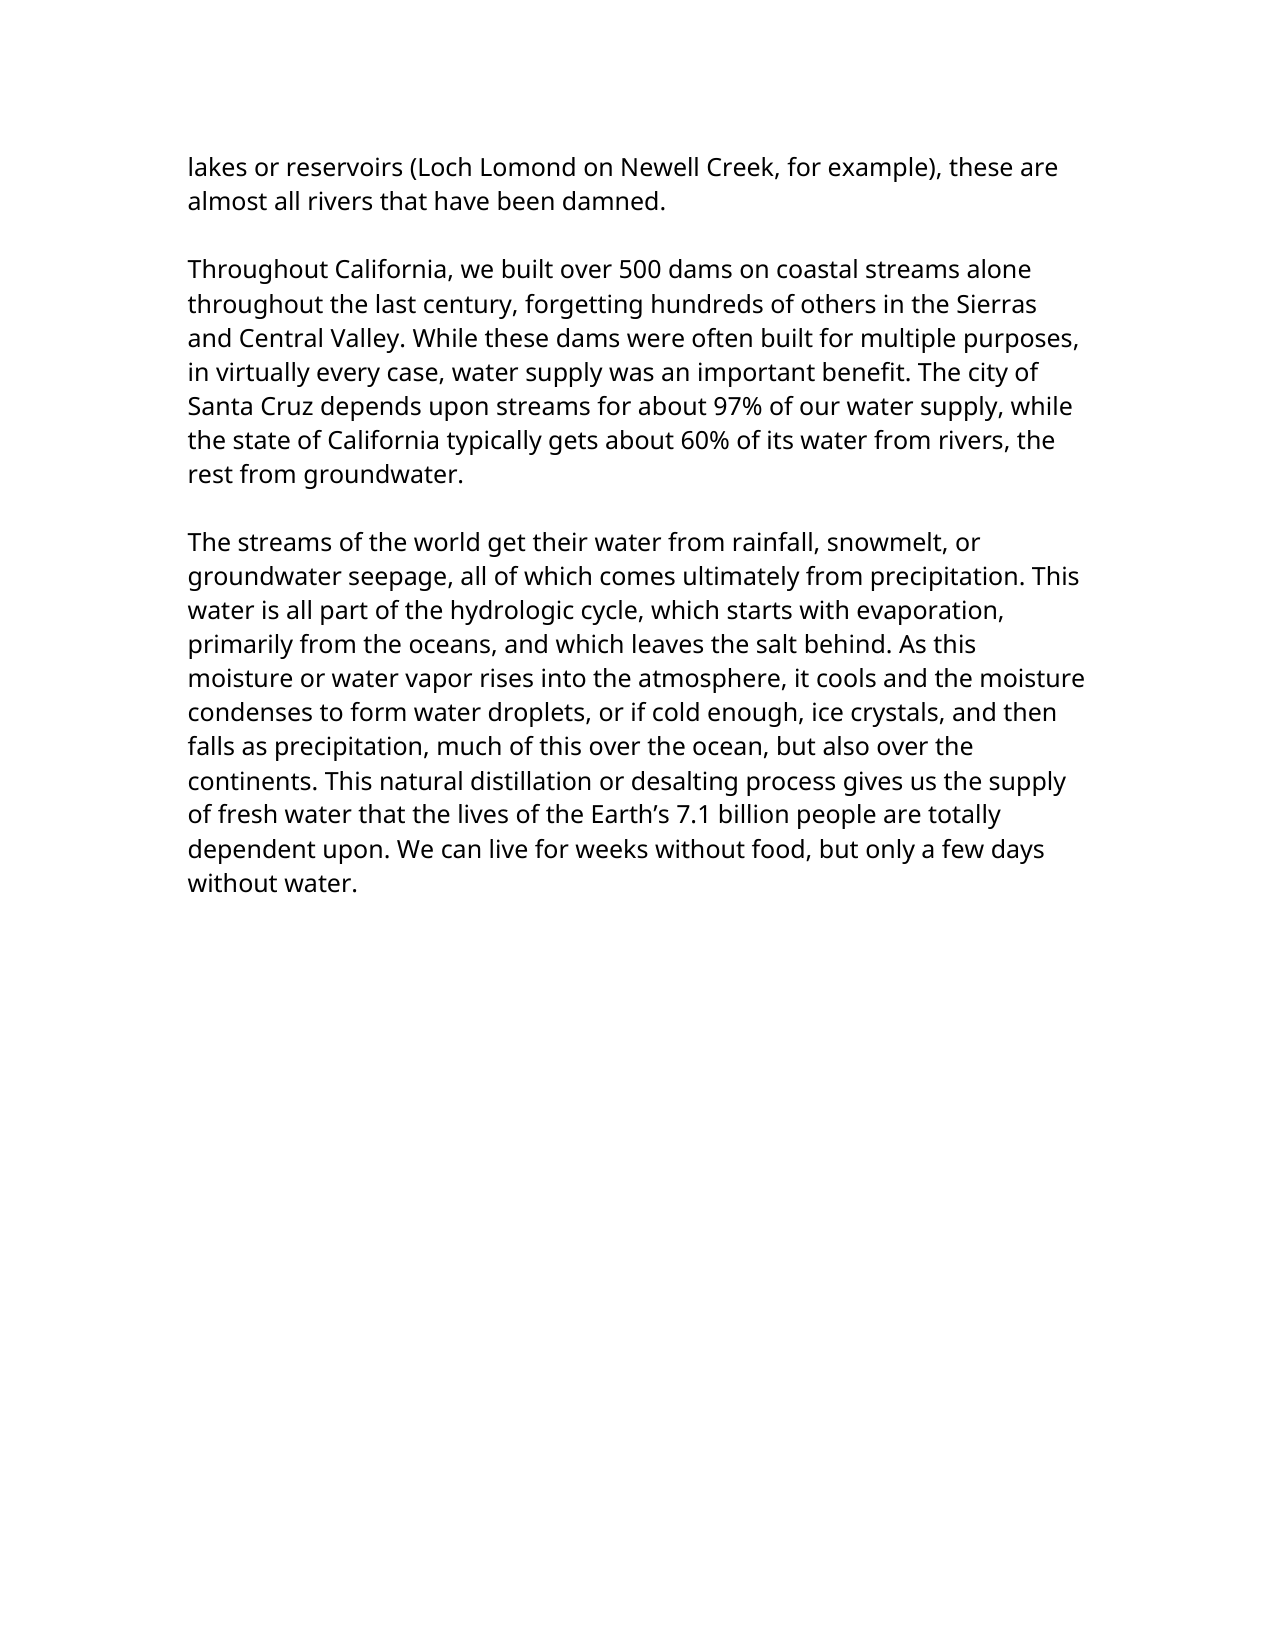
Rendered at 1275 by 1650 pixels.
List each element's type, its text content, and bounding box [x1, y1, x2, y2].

text Throughout California, we built over 500 dams on coastal streams alone throughout the last century, forgetting hundreds of others in the Sierras and Central Valley. While these dams were often built for multiple purposes, in virtually every case, water supply was an important benefit. The city of Santa Cruz depends upon streams for about 97% of our water supply, while the state of California typically gets about 60% of its water from rivers, the rest from groundwater. [187, 252, 1087, 491]
text The streams of the world get their water from rainfall, snowmelt, or groundwater seepage, all of which comes ultimately from precipitation. This water is all part of the hydrologic cycle, which starts with evaporation, primarily from the oceans, and which leaves the salt behind. As this moisture or water vapor rises into the atmosphere, it cools and the moisture condenses to form water droplets, or if cold enough, ice crystals, and then falls as precipitation, much of this over the ocean, but also over the continents. This natural distillation or desalting process gives us the supply of fresh water that the lives of the Earth’s 7.1 billion people are totally dependent upon. We can live for weeks without food, but only a few days without water. [187, 525, 1087, 899]
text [187, 150, 1087, 218]
